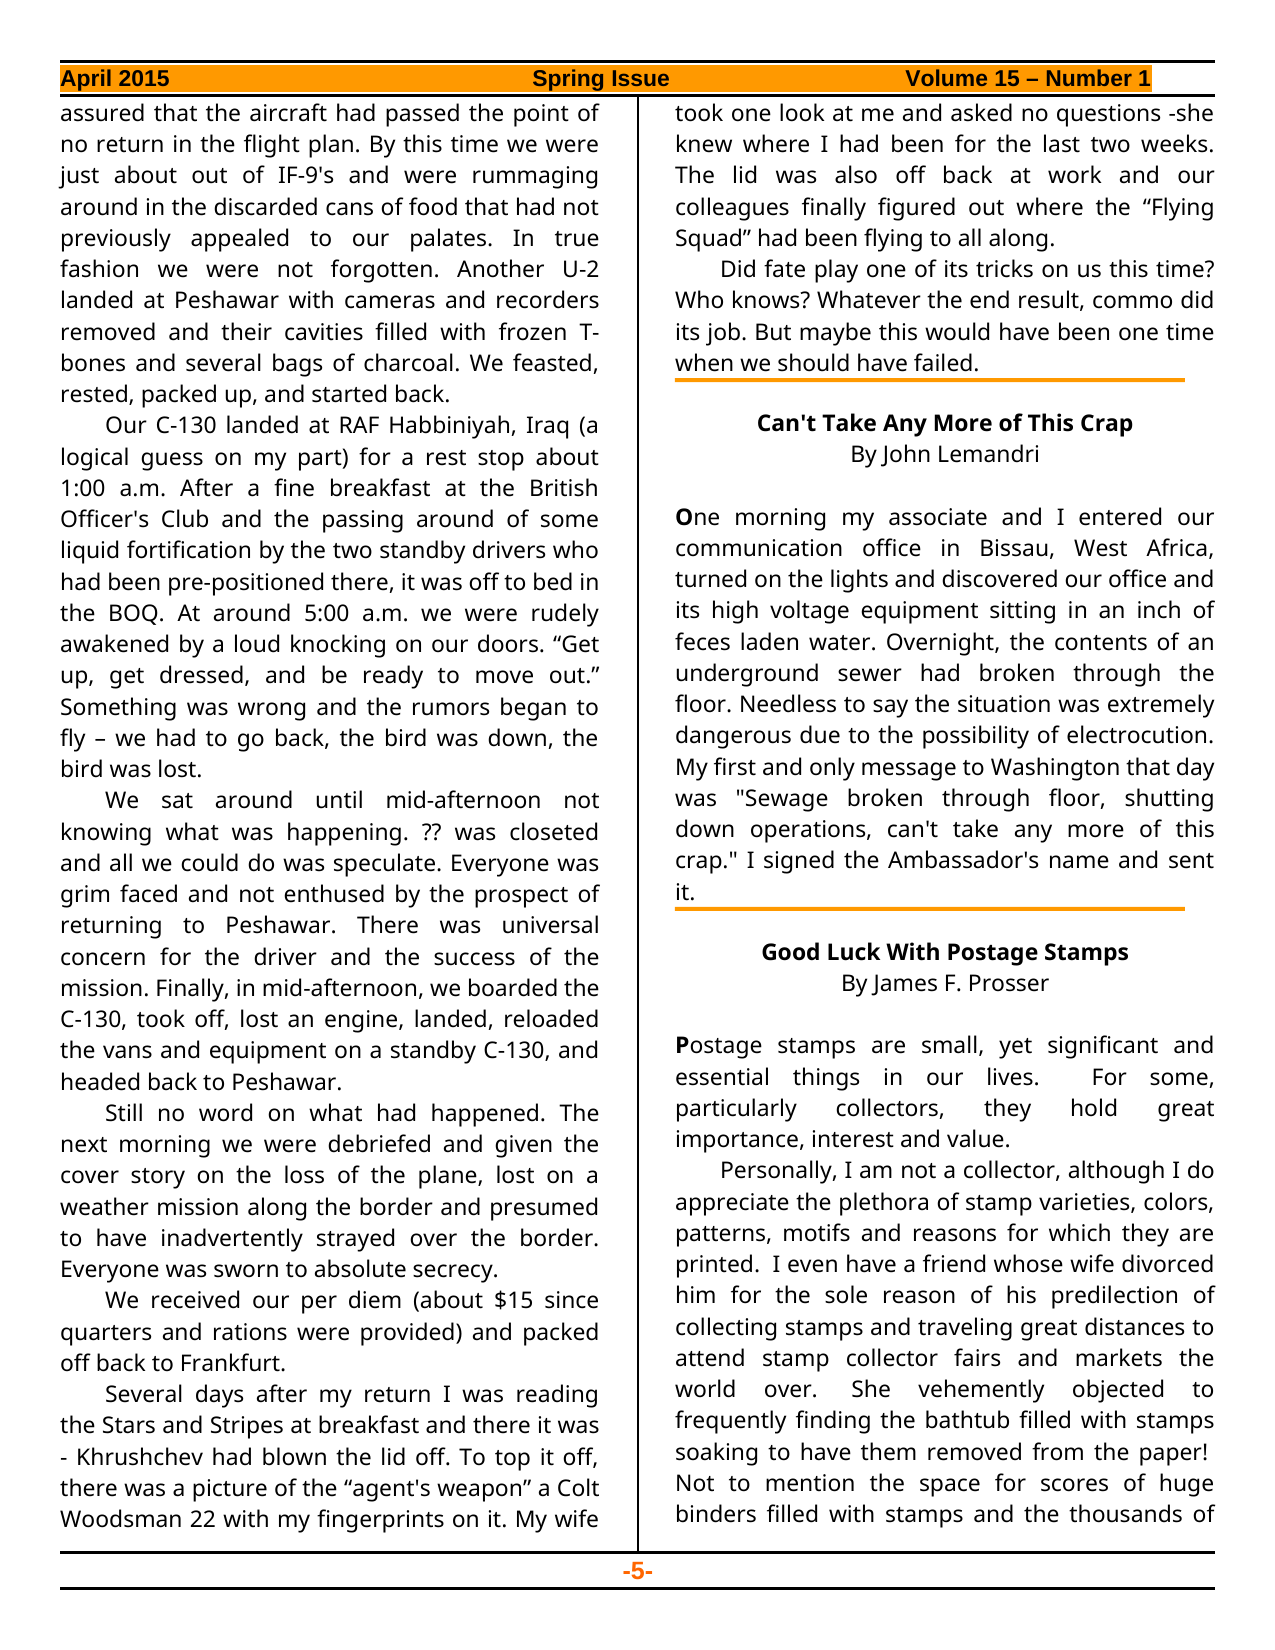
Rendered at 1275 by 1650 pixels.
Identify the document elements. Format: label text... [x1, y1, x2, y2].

text We received our per diem (about $15 since quarters and rations were provided) and packed off back to Frankfurt. [60, 1284, 600, 1378]
text Good Luck With Postage Stamps [675, 936, 1215, 967]
text Several days after my return I was reading the Stars and Stripes at breakfast and there it was - Khrushchev had blown the lid off. To top it off, there was a picture of the “agent's weapon” a Colt Woodsman 22 with my fingerprints on it. My wife took one look at me and asked no questions -she knew where I had been for the last two weeks. The lid was also off back at work and our colleagues finally figured out where the “Flying Squad” had been flying to all along. [60, 1378, 600, 1534]
text Our C-130 landed at RAF Habbiniyah, Iraq (a logical guess on my part) for a rest stop about 1:00 a.m. After a fine breakfast at the British Officer's Club and the passing around of some liquid fortification by the two standby drivers who had been pre-positioned there, it was off to bed in the BOQ. At around 5:00 a.m. we were rudely awakened by a loud knocking on our doors. “Get up, get dressed, and be ready to move out.” Something was wrong and the rumors began to fly – we had to go back, the bird was down, the bird was lost. [60, 409, 600, 784]
text Did fate play one of its tricks on us this time? Who knows? Whatever the end result, commo did its job. But maybe this would have been one time when we should have failed. [675, 253, 1215, 378]
text Postage stamps are small, yet significant and essential things in our lives. For some, particularly collectors, they hold great importance, interest and value. [675, 1029, 1215, 1154]
text Still no word on what had happened. The next morning we were debriefed and given the cover story on the loss of the plane, lost on a weather mission along the border and presumed to have inadvertently strayed over the border. Everyone was sworn to absolute secrecy. [60, 1097, 600, 1284]
text We sat around until mid-afternoon not knowing what was happening. ?? was closeted and all we could do was speculate. Everyone was grim faced and not enthused by the prospect of returning to Peshawar. There was universal concern for the driver and the success of the mission. Finally, in mid-afternoon, we boarded the C-130, took off, lost an engine, landed, reloaded the vans and equipment on a standby C-130, and headed back to Peshawar. [60, 784, 600, 1097]
text By James F. Prosser [675, 967, 1215, 998]
text Can't Take Any More of This Crap [675, 407, 1215, 438]
text By John Lemandri [675, 438, 1215, 469]
text One morning my associate and I entered our communication office in , , turned on the lights and discovered our office and its high voltage equipment sitting in an inch of feces laden water. Overnight, the contents of an underground sewer had broken through the floor. Needless to say the situation was extremely dangerous due to the possibility of electrocution. My first and only message to that day was "Sewage broken through floor, shutting down operations, can't take any more of this crap." I signed the Ambassador's name and sent it. [675, 501, 1215, 907]
text Several days after my return I was reading the Stars and Stripes at breakfast and there it was - Khrushchev had blown the lid off. To top it off, there was a picture of the “agent's weapon” a Colt Woodsman 22 with my fingerprints on it. My wife took one look at me and asked no questions -she knew where I had been for the last two weeks. The lid was also off back at work and our colleagues finally figured out where the “Flying Squad” had been flying to all along. [675, 97, 1215, 253]
